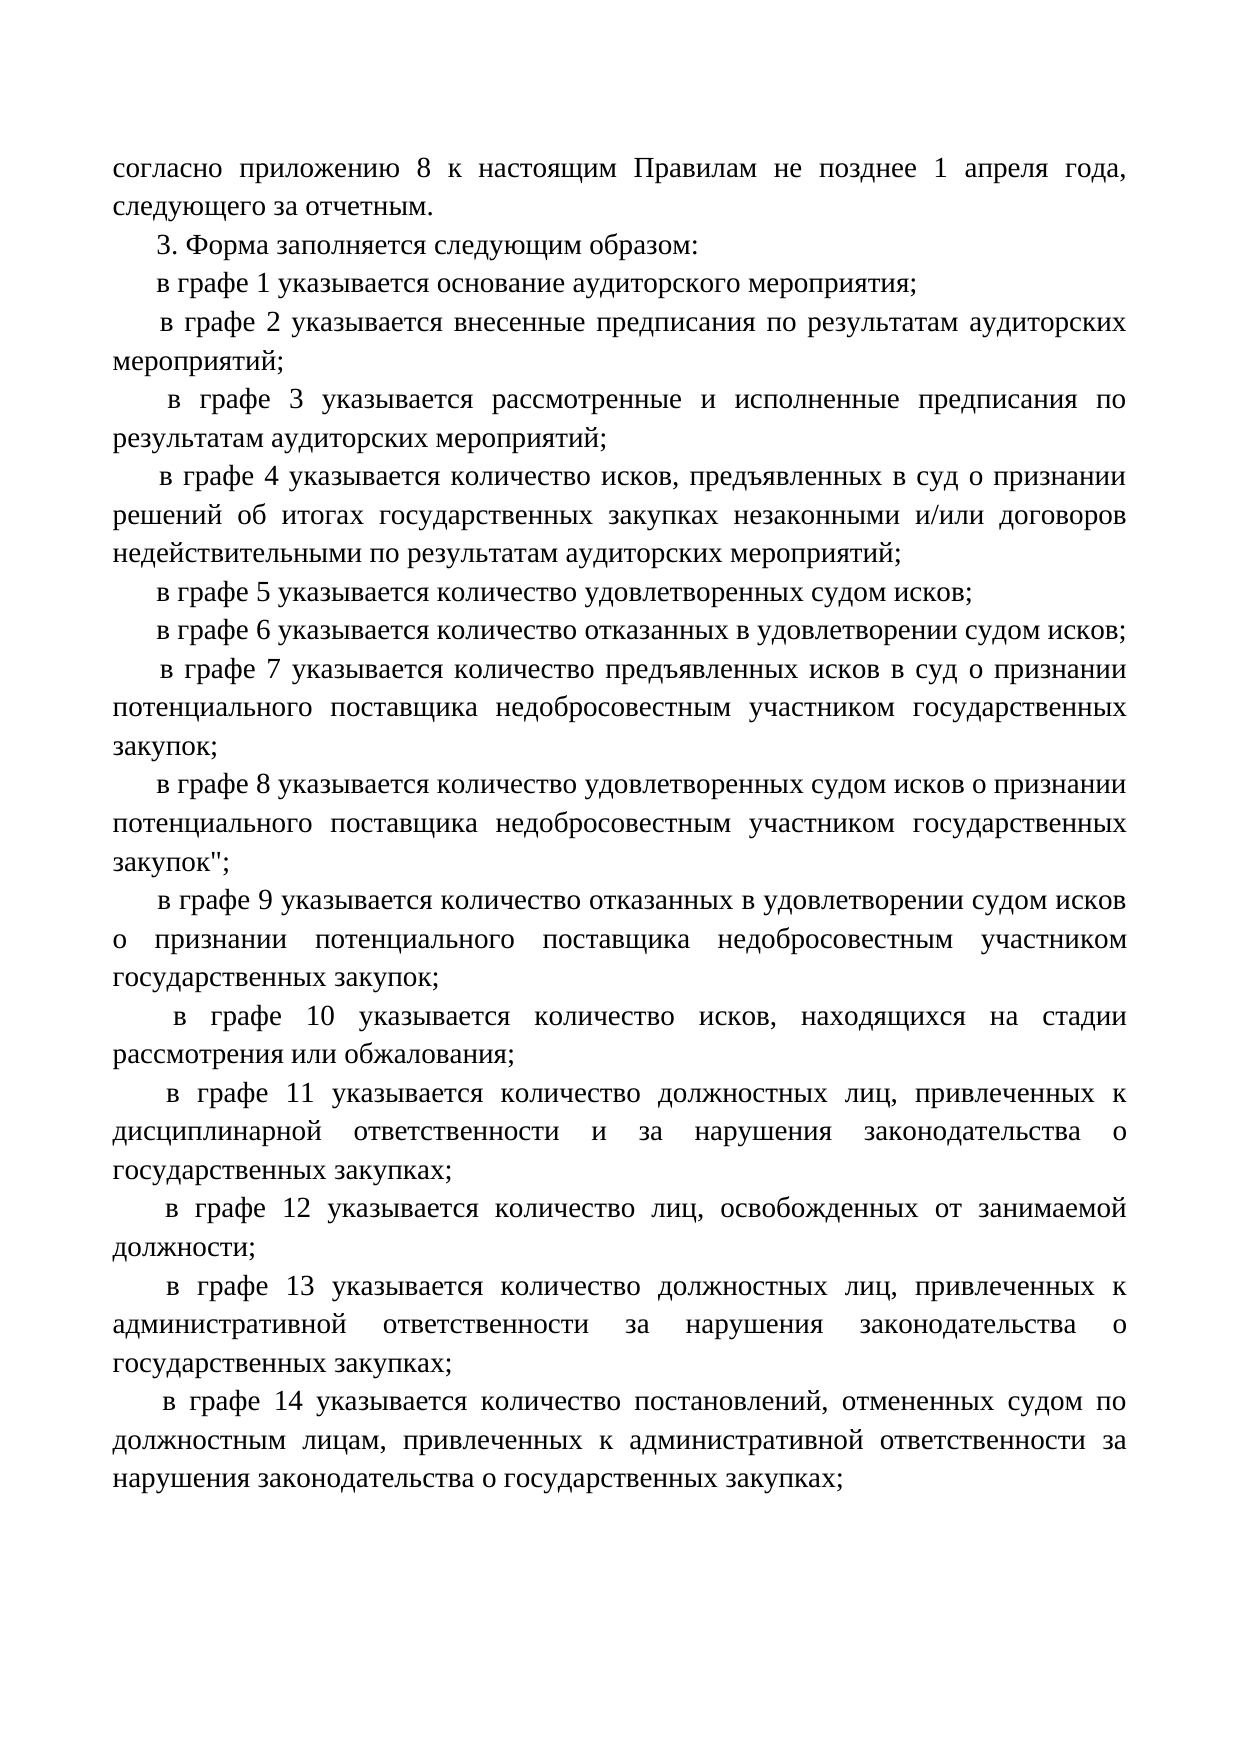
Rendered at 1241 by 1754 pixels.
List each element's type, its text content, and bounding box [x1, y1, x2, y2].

text в графе 13 указывается количество должностных лиц, привлеченных к административной ответственности за нарушения законодательства о государственных закупках; [112, 1268, 1128, 1378]
text в графе 1 указывается основание аудиторского мероприятия; [112, 266, 1128, 299]
text в графе 3 указывается рассмотренные и исполненные предписания по результатам аудиторских мероприятий; [112, 381, 1128, 453]
text в графе 8 указывается количество удовлетворенных судом исков о признании потенциального поставщика недобросовестным участником государственных закупок"; [112, 767, 1128, 877]
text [112, 150, 1128, 222]
text в графе 9 указывается количество отказанных в удовлетворении судом исков о признании потенциального поставщика недобросовестным участником государственных закупок; [112, 882, 1128, 993]
text в графе 5 указывается количество удовлетворенных судом исков; [112, 574, 1128, 607]
text в графе 6 указывается количество отказанных в удовлетворении судом исков; [112, 612, 1128, 646]
text 3. Форма заполняется следующим образом: [112, 227, 1128, 261]
text в графе 11 указывается количество должностных лиц, привлеченных к дисциплинарной ответственности и за нарушения законодательства о государственных закупках; [112, 1075, 1128, 1186]
text в графе 4 указывается количество исков, предъявленных в суд о признании решений об итогах государственных закупках незаконными и/или договоров недействительными по результатам аудиторских мероприятий; [112, 458, 1128, 569]
text в графе 10 указывается количество исков, находящихся на стадии рассмотрения или обжалования; [112, 998, 1128, 1070]
text в графе 2 указывается внесенные предписания по результатам аудиторских мероприятий; [112, 304, 1128, 376]
text в графе 12 указывается количество лиц, освобожденных от занимаемой должности; [112, 1191, 1128, 1263]
text в графе 14 указывается количество постановлений, отмененных судом по должностным лицам, привлеченных к административной ответственности за нарушения законодательства о государственных закупках; [112, 1383, 1128, 1494]
text в графе 7 указывается количество предъявленных исков в суд о признании потенциального поставщика недобросовестным участником государственных закупок; [112, 651, 1128, 762]
